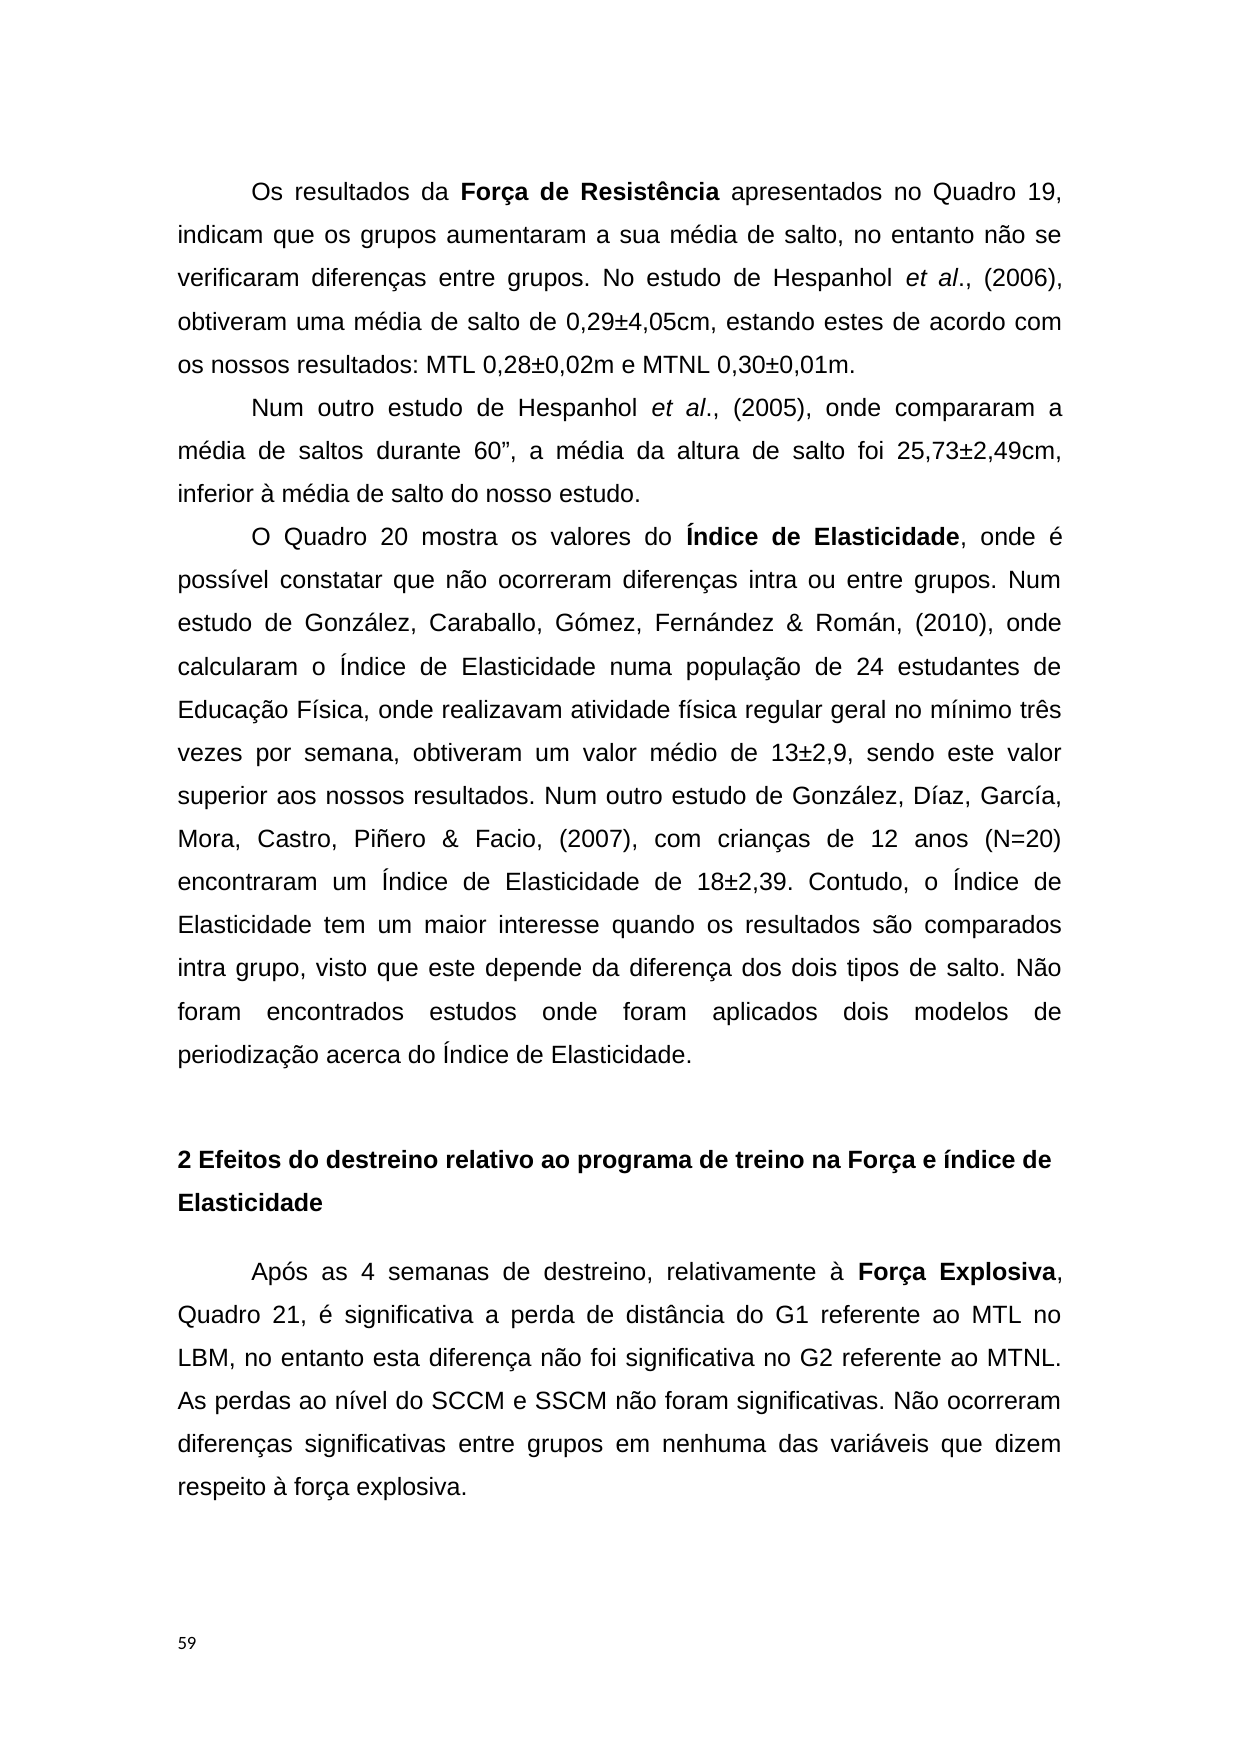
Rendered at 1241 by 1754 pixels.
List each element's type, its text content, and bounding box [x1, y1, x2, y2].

text O Quadro 20 mostra os valores do Índice de Elasticidade, onde é possível constatar que não ocorreram diferenças intra ou entre grupos. Num estudo de González, Caraballo, Gómez, Fernández & Román, (2010), onde calcularam o Índice de Elasticidade numa população de 24 estudantes de Educação Física, onde realizavam atividade física regular geral no mínimo três vezes por semana, obtiveram um valor médio de 13±2,9, sendo este valor superior aos nossos resultados. Num outro estudo de González, Díaz, García, Mora, Castro, Piñero & Facio, (2007), com crianças de 12 anos (N=20) encontraram um Índice de Elasticidade de 18±2,39. Contudo, o Índice de Elasticidade tem um maior interesse quando os resultados são comparados intra grupo, visto que este depende da diferença dos dois tipos de salto. Não foram encontrados estudos onde foram aplicados dois modelos de periodização acerca do Índice de Elasticidade. [177, 522, 1063, 1068]
text Os resultados da Força de Resistência apresentados no Quadro 19, indicam que os grupos aumentaram a sua média de salto, no entanto não se verificaram diferenças entre grupos. No estudo de Hespanhol et al., (2006), obtiveram uma média de salto de 0,29±4,05cm, estando estes de acordo com os nossos resultados: MTL 0,28±0,02m e MTNL 0,30±0,01m. [177, 177, 1063, 378]
text Após as 4 semanas de destreino, relativamente à Força Explosiva, Quadro 21, é significativa a perda de distância do G1 referente ao MTL no LBM, no entanto esta diferença não foi significativa no G2 referente ao MTNL. As perdas ao nível do SCCM e SSCM não foram significativas. Não ocorreram diferenças significativas entre grupos em nenhuma das variáveis que dizem respeito à força explosiva. [177, 1257, 1063, 1501]
text Num outro estudo de Hespanhol et al., (2005), onde compararam a média de saltos durante 60”, a média da altura de salto foi 25,73±2,49cm, inferior à média de salto do nosso estudo. [177, 393, 1063, 508]
subtitle 2 Efeitos do destreino relativo ao programa de treino na Força e índice de Elasticidade [177, 1145, 1063, 1217]
